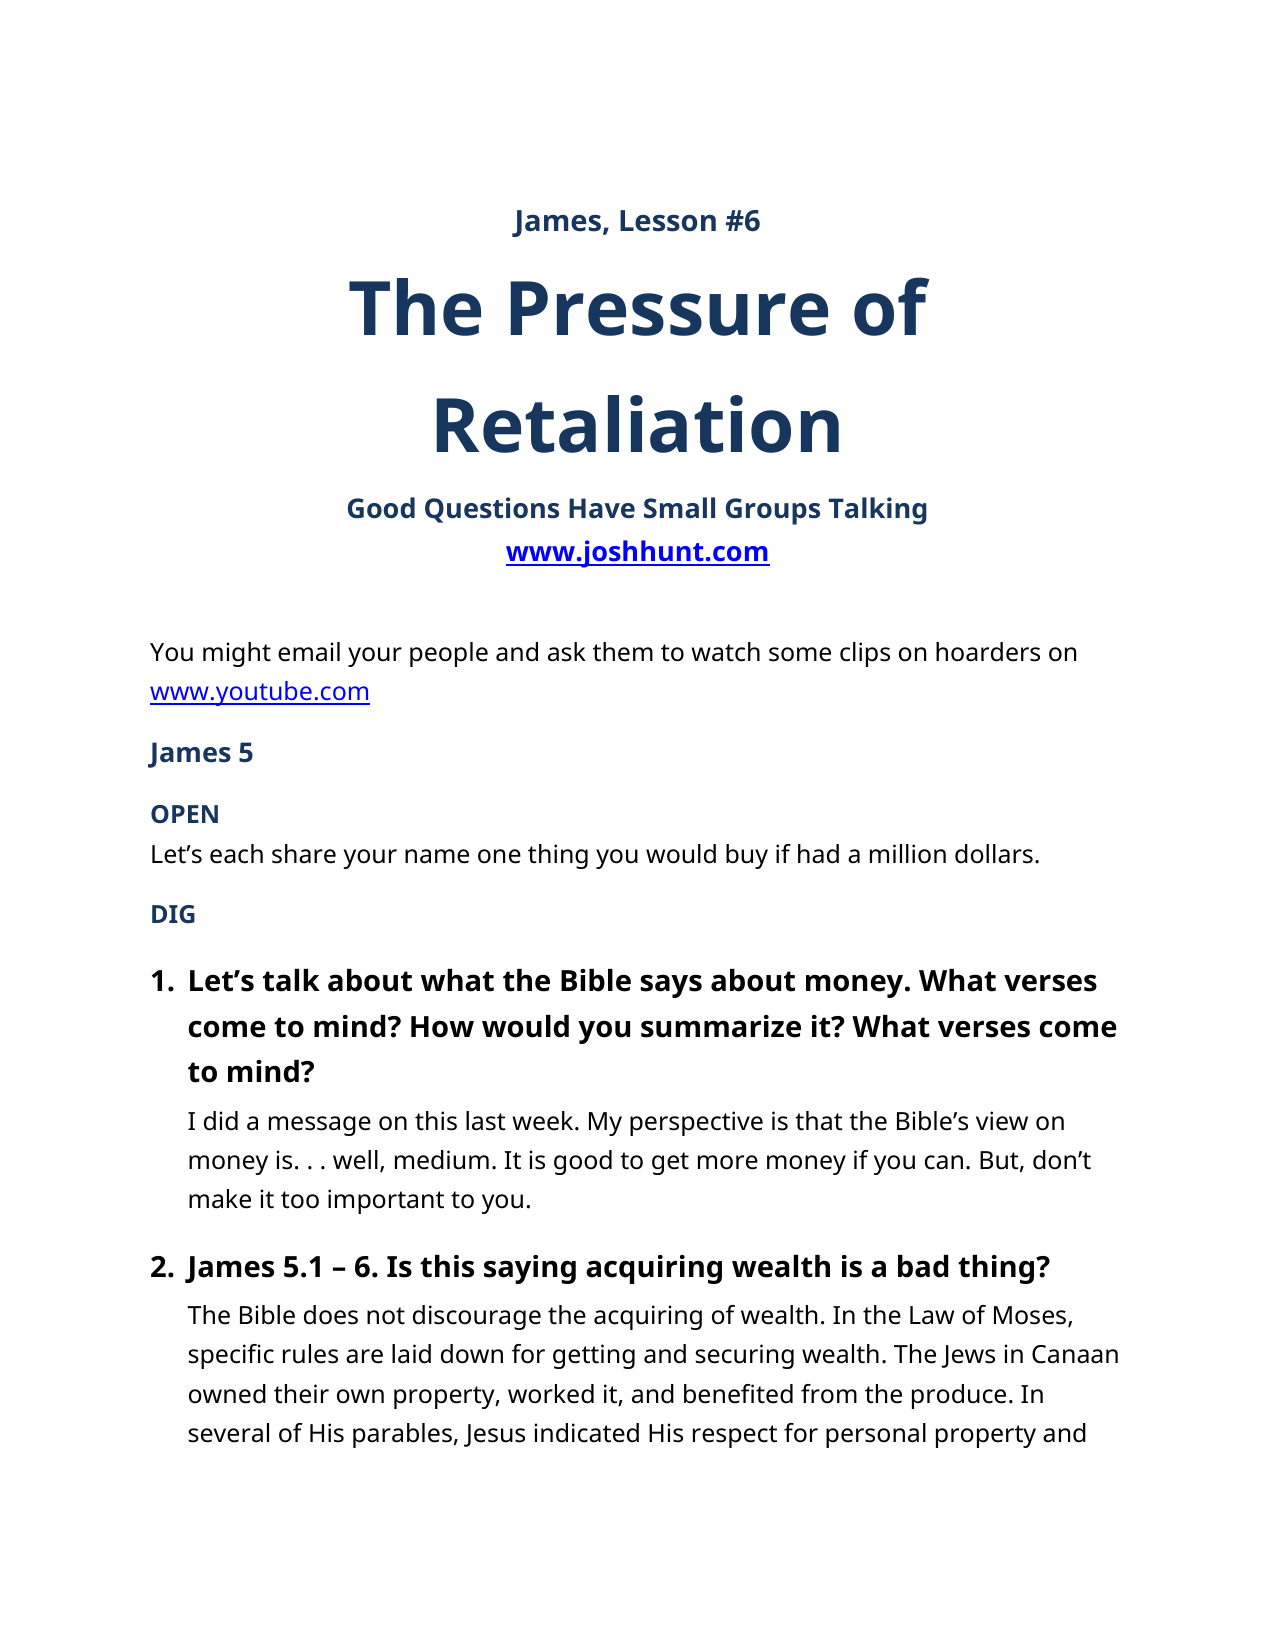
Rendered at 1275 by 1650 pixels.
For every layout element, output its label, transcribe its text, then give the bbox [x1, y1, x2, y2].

text You might email your people and ask them to watch some clips on hoarders on www.youtube.com [150, 635, 1125, 708]
subtitle James 5 [150, 734, 1125, 771]
text James 5.1 – 6. Is this saying acquiring wealth is a bad thing? [150, 1246, 1125, 1286]
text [187, 1298, 1125, 1449]
text I did a message on this last week. My perspective is that the Bible’s view on money is. . . well, medium. It is good to get more money if you can. But, don’t make it too important to you. [187, 1104, 1125, 1216]
text Let’s talk about what the Bible says about money. What verses come to mind? How would you summarize it? What verses come to mind? [150, 961, 1125, 1091]
subtitle Good Questions Have Small Groups Talking www.joshhunt.com [150, 490, 1125, 569]
subtitle OPEN [150, 797, 1125, 831]
subtitle James, Lesson #6 The Pressure of Retaliation [150, 200, 1125, 475]
text Let’s each share your name one thing you would buy if had a million dollars. [150, 836, 1125, 870]
subtitle DIG [150, 896, 1125, 930]
